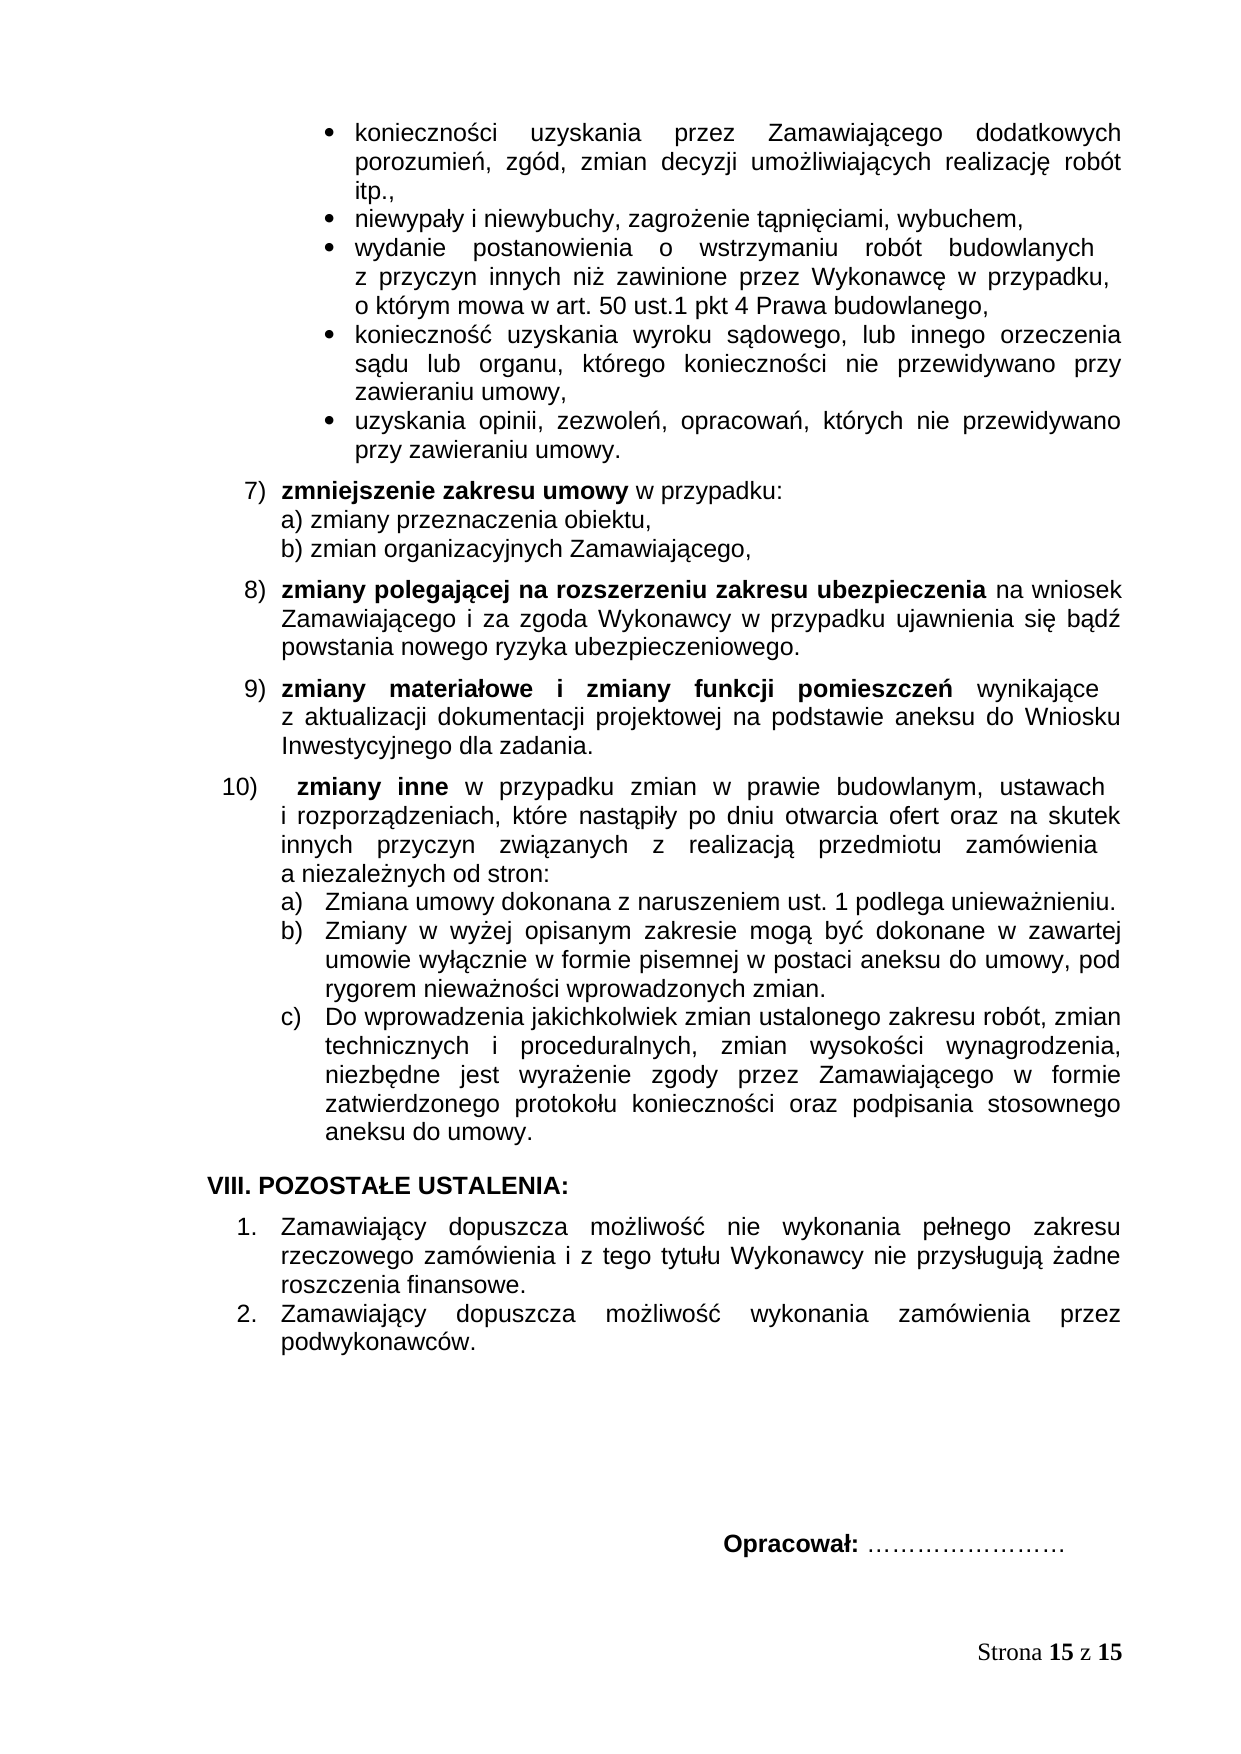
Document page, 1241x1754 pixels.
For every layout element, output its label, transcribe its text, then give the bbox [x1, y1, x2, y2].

list Zmiany w wyżej opisanym zakresie mogą być dokonane w zawartej umowie wyłącznie w formie pisemnej w postaci aneksu do umowy, pod rygorem nieważności wprowadzonych zmian. [281, 916, 1122, 1002]
list zmiany materiałowe i zmiany funkcji pomieszczeń wynikające z aktualizacji dokumentacji projektowej na podstawie aneksu do Wniosku Inwestycyjnego dla zadania. [244, 674, 1122, 760]
list zmiany polegającej na rozszerzeniu zakresu ubezpieczenia na wniosek Zamawiającego i za zgoda Wykonawcy w przypadku ujawnienia się bądź powstania nowego ryzyka ubezpieczeniowego. [244, 575, 1122, 661]
list uzyskania opinii, zezwoleń, opracowań, których nie przewidywano przy zawieraniu umowy. [325, 406, 1122, 464]
list niewypały i niewybuchy, zagrożenie tąpnięciami, wybuchem, [325, 204, 1122, 233]
list wydanie postanowienia o wstrzymaniu robót budowlanych z przyczyn innych niż zawinione przez Wykonawcę w przypadku, o którym mowa w art. 50 ust.1 pkt 4 Prawa budowlanego, [325, 233, 1122, 320]
list Do wprowadzenia jakichkolwiek zmian ustalonego zakresu robót, zmian technicznych i proceduralnych, zmian wysokości wynagrodzenia, niezbędne jest wyrażenie zgody przez Zamawiającego w formie zatwierdzonego protokołu konieczności oraz podpisania stosownego aneksu do umowy. [281, 1002, 1122, 1146]
list Zmiana umowy dokonana z naruszeniem ust. 1 podlega unieważnieniu. [281, 887, 1122, 916]
text Opracował: …………………… [723, 1529, 1122, 1557]
list zmian organizacyjnych Zamawiającego, [281, 534, 1122, 562]
list Zamawiający dopuszcza możliwość wykonania zamówienia przez podwykonawców. [236, 1299, 1122, 1356]
list zmniejszenie zakresu umowy w przypadku: [244, 476, 1122, 505]
list konieczność uzyskania wyroku sądowego, lub innego orzeczenia sądu lub organu, którego konieczności nie przewidywano przy zawieraniu umowy, [325, 320, 1122, 406]
list zmiany przeznaczenia obiektu, [281, 505, 1122, 534]
text VIII. POZOSTAŁE USTALENIA: [207, 1171, 1122, 1200]
list zmiany inne w przypadku zmian w prawie budowlanym, ustawach i rozporządzeniach, które nastąpiły po dniu otwarcia ofert oraz na skutek innych przyczyn związanych z realizacją przedmiotu zamówienia a niezależnych od stron: [222, 772, 1122, 887]
list Zamawiający dopuszcza możliwość nie wykonania pełnego zakresu rzeczowego zamówienia i z tego tytułu Wykonawcy nie przysługują żadne roszczenia finansowe. [236, 1212, 1122, 1299]
list konieczności uzyskania przez Zamawiającego dodatkowych porozumień, zgód, zmian decyzji umożliwiających realizację robót itp., [325, 118, 1122, 204]
